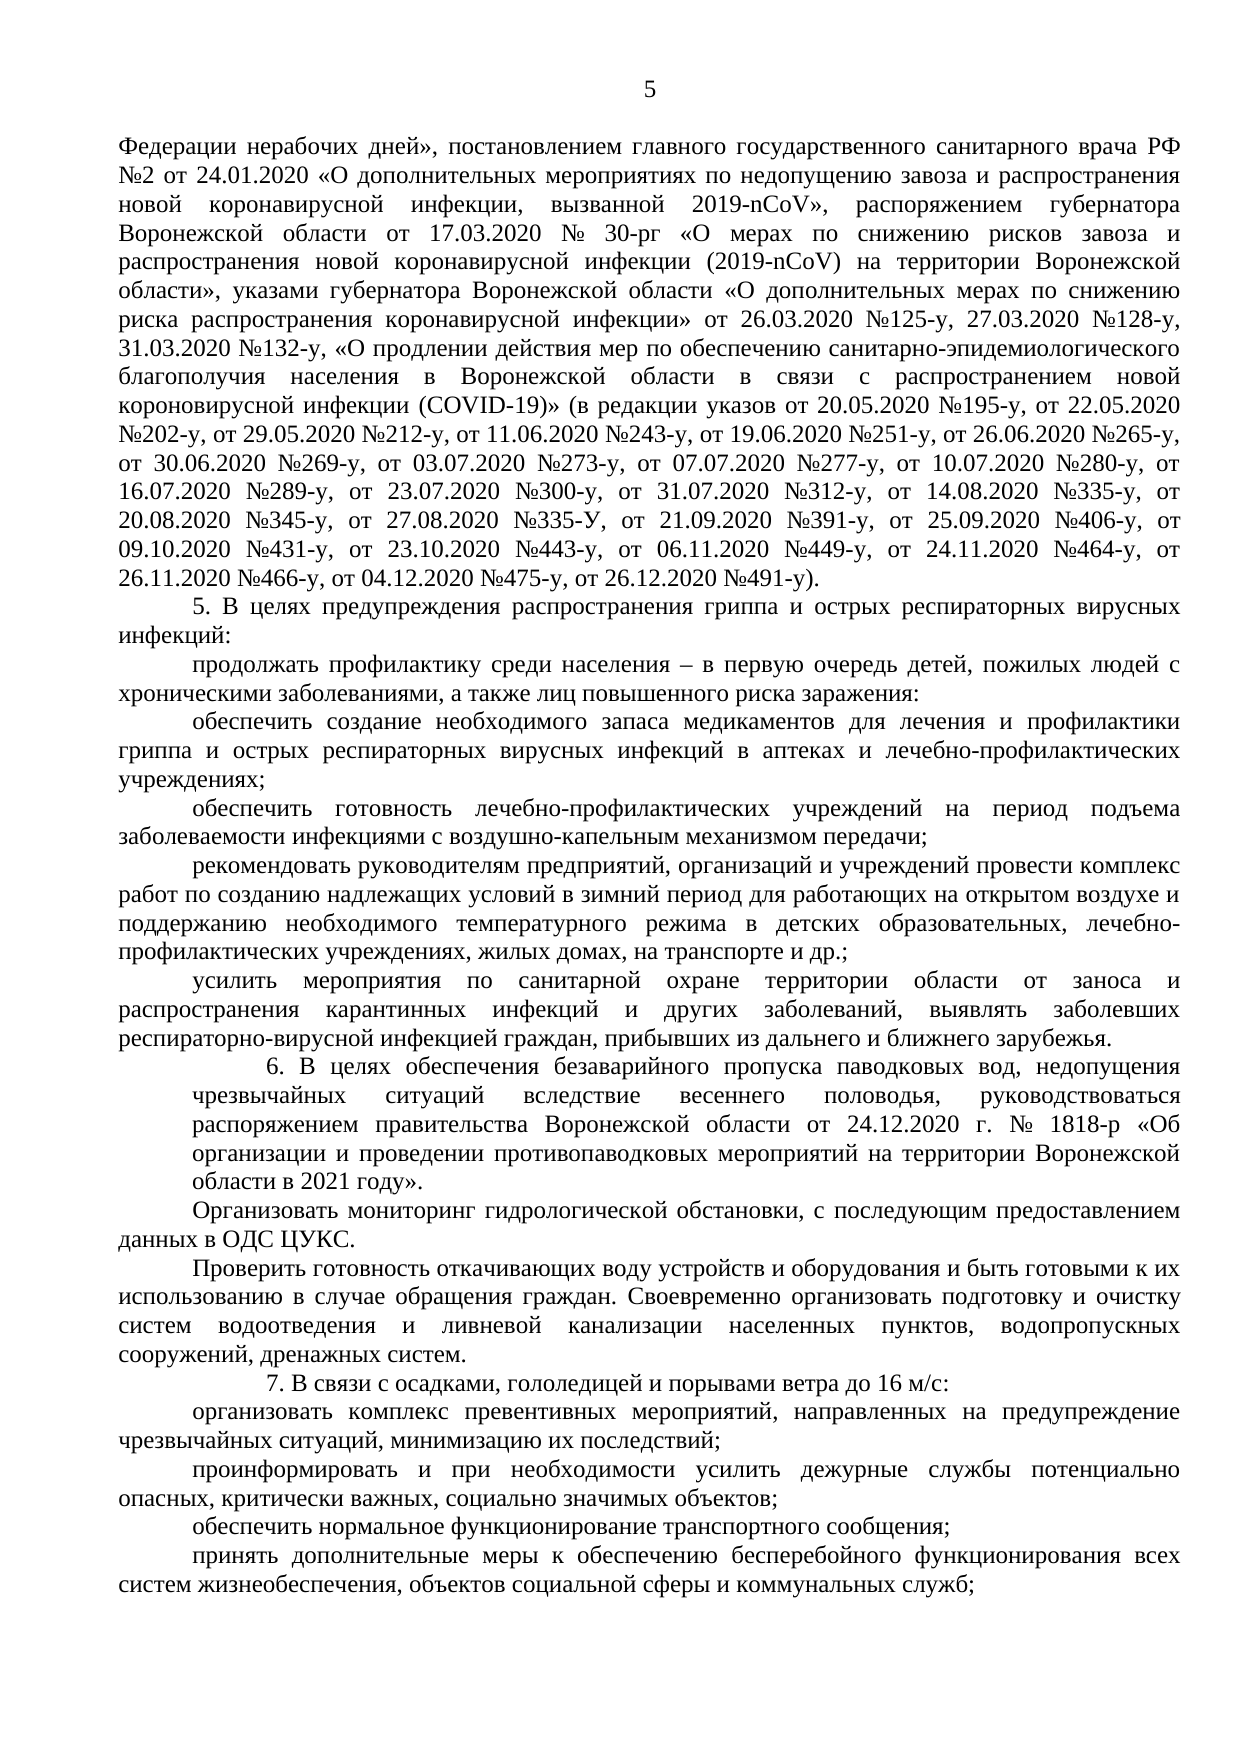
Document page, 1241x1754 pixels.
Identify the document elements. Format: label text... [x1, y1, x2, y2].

list рекомендовать руководителям предприятий, организаций и учреждений провести комплекс работ по созданию надлежащих условий в зимний период для работающих на открытом воздухе и поддержанию необходимого температурного режима в детских образовательных, лечебно-профилактических учреждениях, жилых домах, на транспорте и др.; [118, 850, 1181, 965]
list 7. В связи с осадками, гололедицей и порывами ветра до 16 м/с: [192, 1368, 1181, 1396]
list обеспечить готовность лечебно-профилактических учреждений на период подъема заболеваемости инфекциями с воздушно-капельным механизмом передачи; [118, 793, 1181, 850]
list обеспечить создание необходимого запаса медикаментов для лечения и профилактики гриппа и острых респираторных вирусных инфекций в аптеках и лечебно-профилактических учреждениях; [118, 706, 1181, 793]
text Проверить готовность откачивающих воду устройств и оборудования и быть готовыми к их использованию в случае обращения граждан. Своевременно организовать подготовку и очистку систем водоотведения и ливневой канализации населенных пунктов, водопропускных сооружений, дренажных систем. [118, 1253, 1181, 1368]
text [118, 131, 1181, 591]
list 5. В целях предупреждения распространения гриппа и острых респираторных вирусных инфекций: [118, 591, 1181, 649]
text обеспечить нормальное функционирование транспортного сообщения; [118, 1511, 1181, 1540]
list 6. В целях обеспечения безаварийного пропуска паводковых вод, недопущения чрезвычайных ситуаций вследствие весеннего половодья, руководствоваться распоряжением правительства Воронежской области от 24.12.2020 г. № 1818-р «Об организации и проведении противопаводковых мероприятий на территории Воронежской области в 2021 году». [192, 1051, 1181, 1195]
text Организовать мониторинг гидрологической обстановки, с последующим предоставлением данных в ОДС ЦУКС. [118, 1195, 1181, 1253]
text организовать комплекс превентивных мероприятий, направленных на предупреждение чрезвычайных ситуаций, минимизацию их последствий; [118, 1396, 1181, 1454]
list принять дополнительные меры к обеспечению бесперебойного функционирования всех систем жизнеобеспечения, объектов социальной сферы и коммунальных служб; [118, 1540, 1181, 1598]
list продолжать профилактику среди населения – в первую очередь детей, пожилых людей с хроническими заболеваниями, а также лиц повышенного риска заражения: [118, 649, 1181, 706]
list проинформировать и при необходимости усилить дежурные службы потенциально опасных, критически важных, социально значимых объектов; [118, 1454, 1181, 1511]
list усилить мероприятия по санитарной охране территории области от заноса и распространения карантинных инфекций и других заболеваний, выявлять заболевших респираторно-вирусной инфекцией граждан, прибывших из дальнего и ближнего зарубежья. [118, 965, 1181, 1051]
